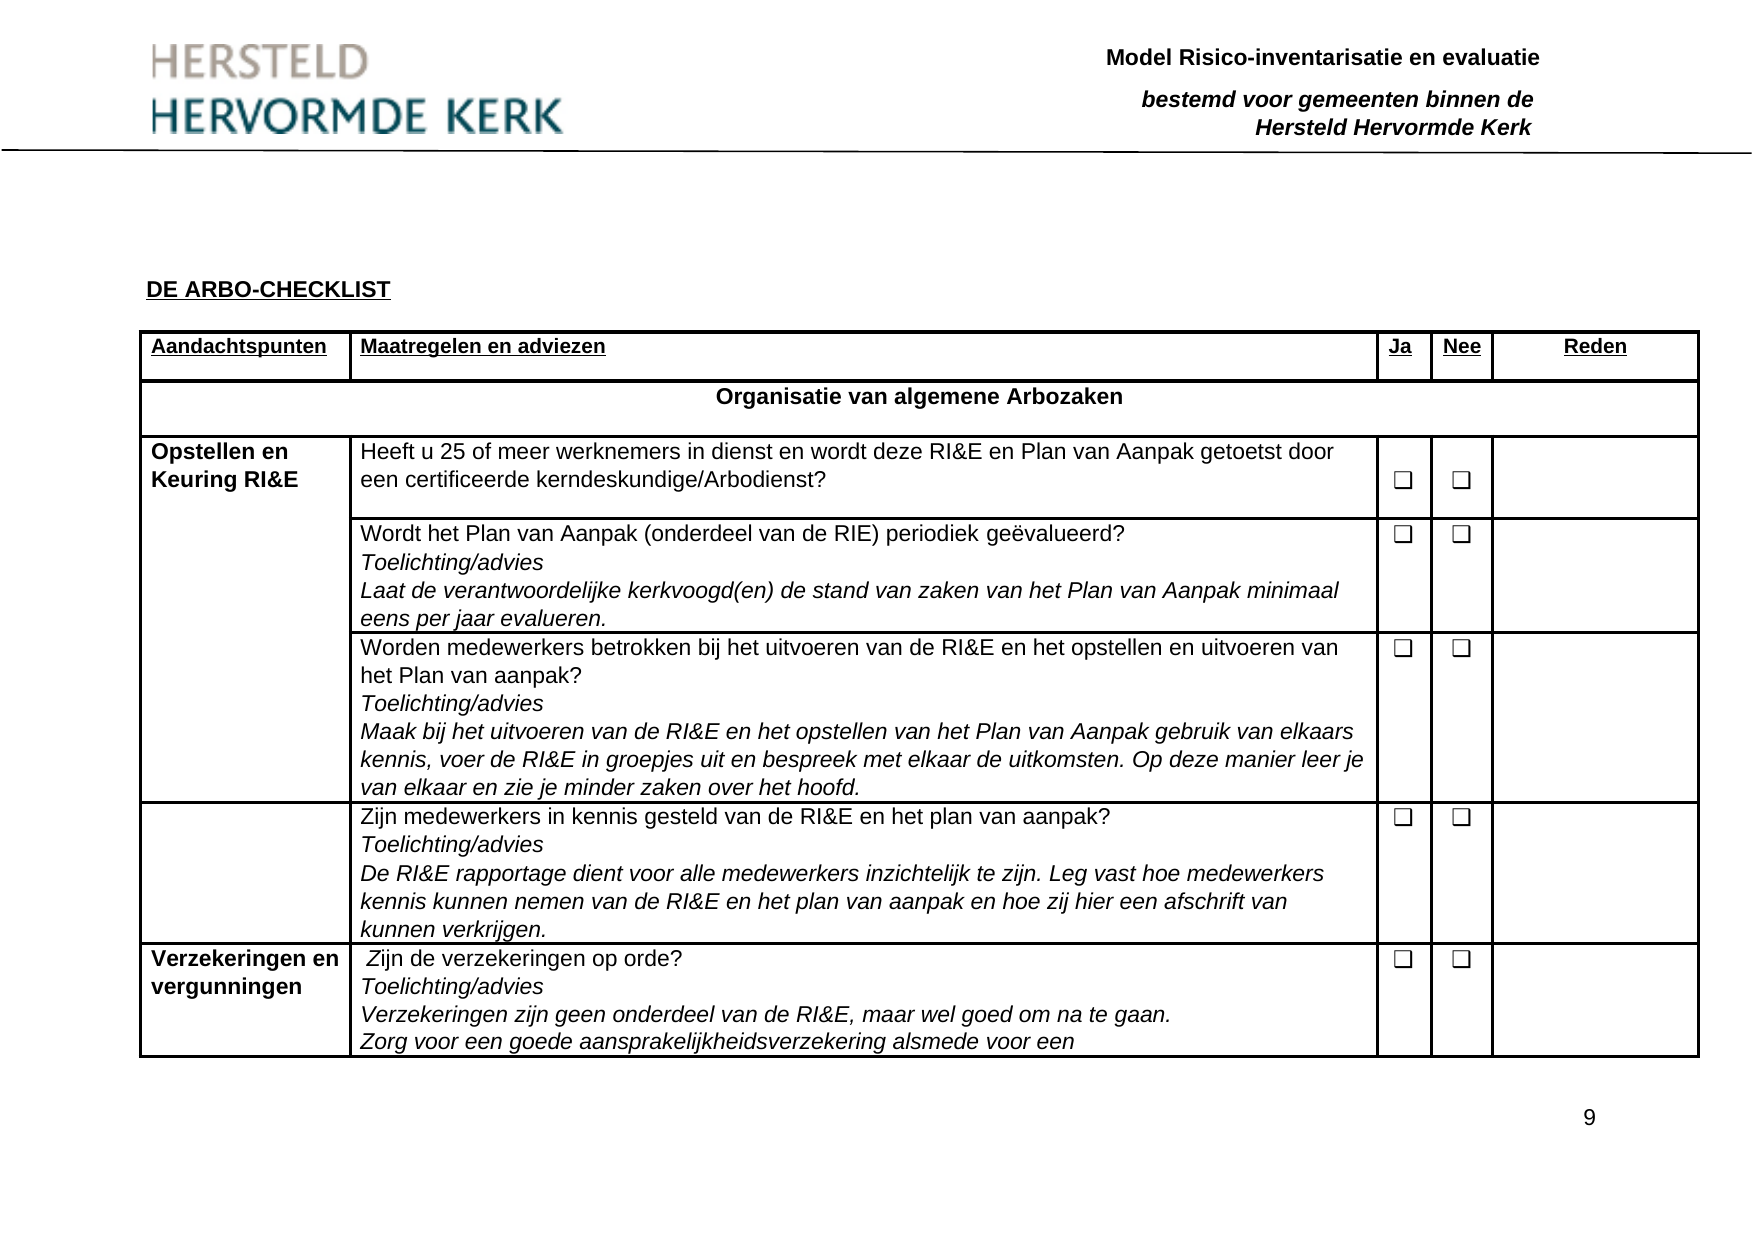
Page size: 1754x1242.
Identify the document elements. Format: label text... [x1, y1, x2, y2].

table_header Reden [1494, 334, 1697, 379]
table_cell ❑ [1379, 438, 1430, 517]
table_cell ❑ [1379, 634, 1430, 801]
table_cell ❑ [1433, 520, 1491, 631]
table_header Ja [1379, 334, 1430, 379]
table_cell ❑ [1433, 945, 1491, 1054]
table_cell Wordt het Plan van Aanpak (onderdeel van de RIE) periodiek geëvalueerd? Toelichting/advies Laat de verantwoordelijke kerkvoogd(en) de stand van zaken van het Plan van Aanpak minimaal eens per jaar evalueren. [352, 520, 1376, 631]
table_cell Worden medewerkers betrokken bij het uitvoeren van de RI&E en het opstellen en uitvoeren van het Plan van aanpak? Toelichting/advies Maak bij het uitvoeren van de RI&E en het opstellen van het Plan van Aanpak gebruik van elkaars kennis, voer de RI&E in groepjes uit en bespreek met elkaar de uitkomsten. Op deze manier leer je van elkaar en zie je minder zaken over het hoofd. [352, 634, 1376, 801]
table_cell Verzekeringen en vergunningen [142, 945, 349, 1054]
table_cell Organisatie van algemene Arbozaken [142, 383, 1697, 434]
table_cell [142, 804, 349, 942]
table_cell [1494, 945, 1697, 1054]
table_cell ❑ [1433, 438, 1491, 517]
table_header Nee [1433, 334, 1491, 379]
table_cell Opstellen en Keuring RI&E [142, 438, 349, 801]
table_header Aandachtspunten [142, 334, 349, 379]
table_cell [1494, 520, 1697, 631]
table_cell Zijn medewerkers in kennis gesteld van de RI&E en het plan van aanpak? Toelichting/advies De RI&E rapportage dient voor alle medewerkers inzichtelijk te zijn. Leg vast hoe medewerkers kennis kunnen nemen van de RI&E en het plan van aanpak en hoe zij hier een afschrift van kunnen verkrijgen. [352, 804, 1376, 942]
text DE ARBO-CHECKLIST [146, 276, 1723, 302]
table_header Maatregelen en adviezen [352, 334, 1376, 379]
table_cell ❑ [1379, 945, 1430, 1054]
table_cell Zijn de verzekeringen op orde? Toelichting/advies Verzekeringen zijn geen onderdeel van de RI&E, maar wel goed om na te gaan. Zorg voor een goede aansprakelijkheidsverzekering alsmede voor een [352, 945, 1376, 1054]
table_cell ❑ [1379, 804, 1430, 942]
table_cell ❑ [1379, 520, 1430, 631]
table_cell [1494, 634, 1697, 801]
table_cell ❑ [1433, 804, 1491, 942]
table_cell [1494, 438, 1697, 517]
table_cell Heeft u 25 of meer werknemers in dienst en wordt deze RI&E en Plan van Aanpak getoetst door een certificeerde kerndeskundige/Arbodienst? [352, 438, 1376, 517]
table_cell ❑ [1433, 634, 1491, 801]
picture [152, 44, 574, 134]
table_cell [1494, 804, 1697, 942]
